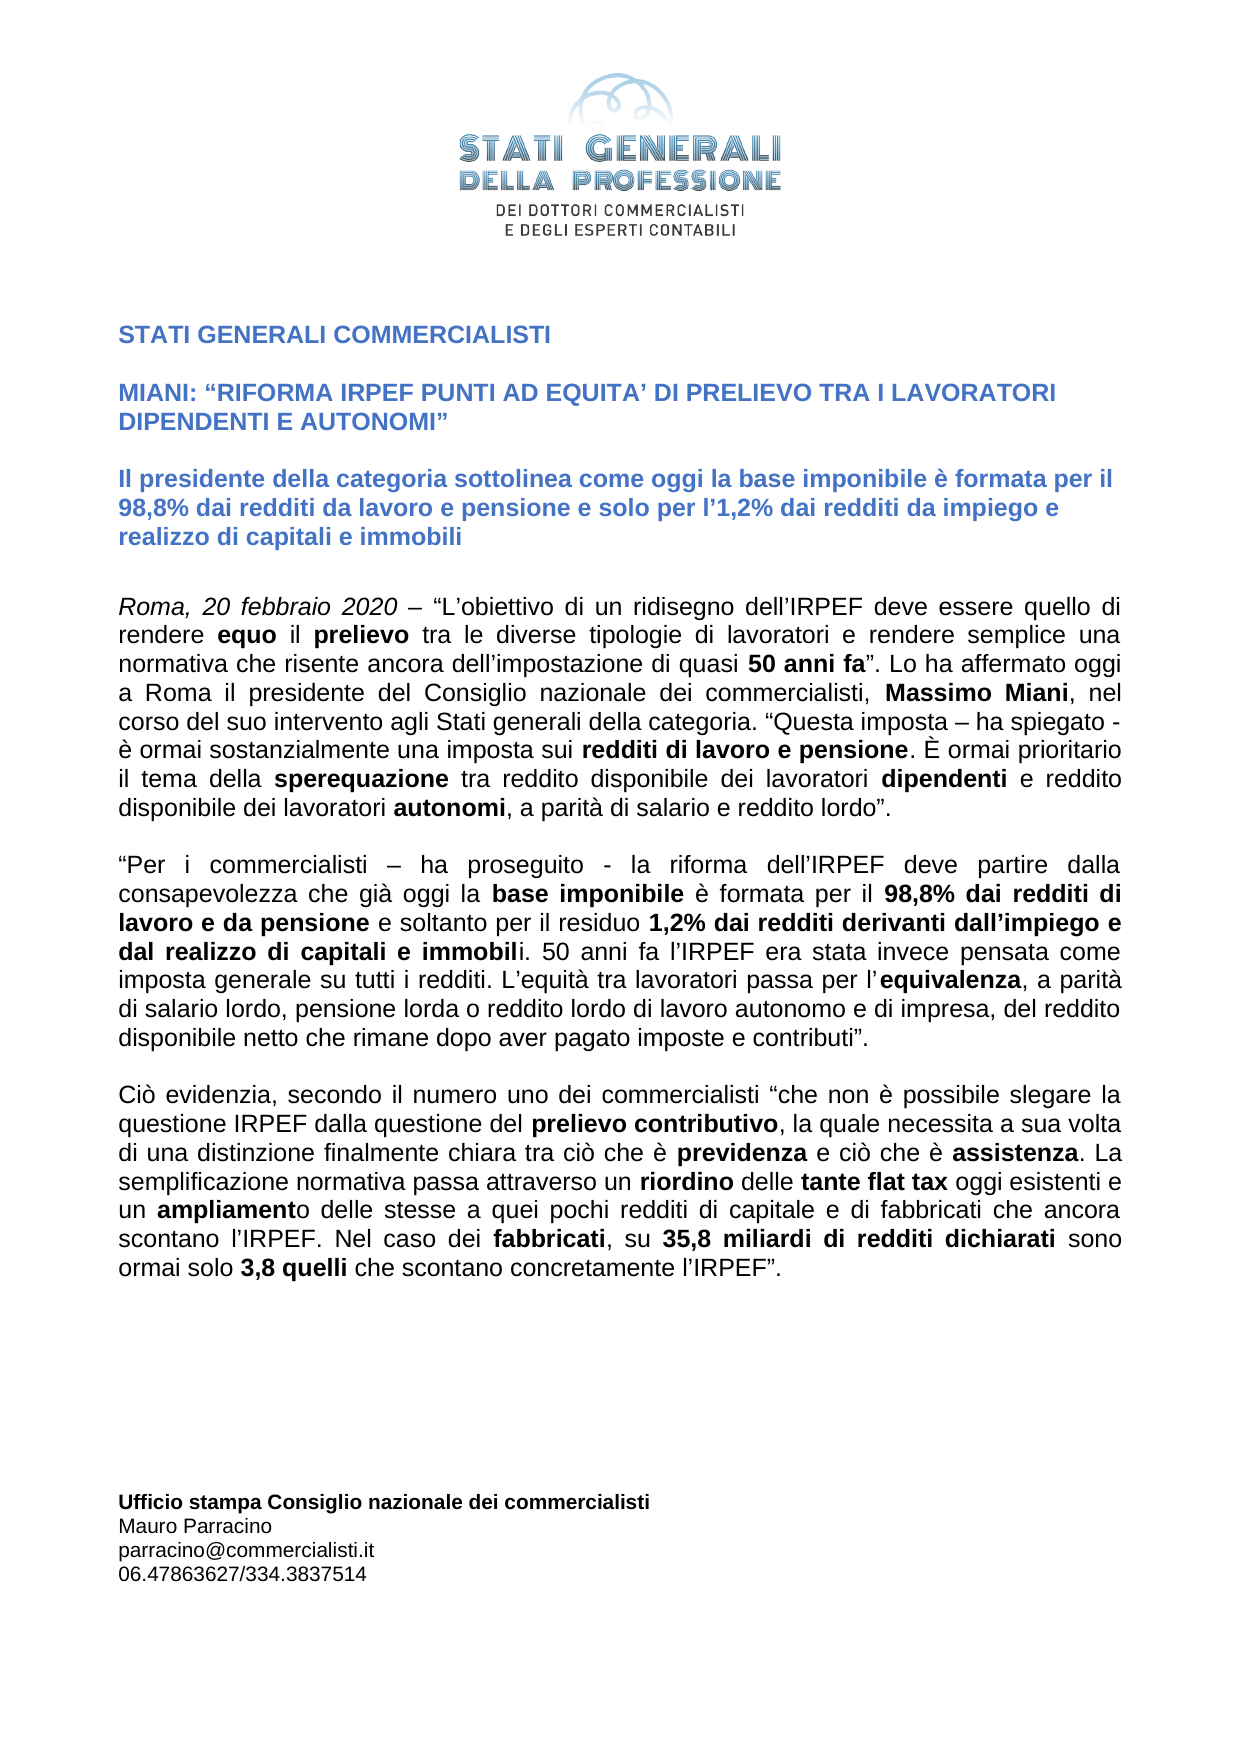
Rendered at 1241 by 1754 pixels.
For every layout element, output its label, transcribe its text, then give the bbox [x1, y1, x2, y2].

text Mauro Parracino [118, 1514, 1122, 1538]
text 06.47863627/334.3837514 [118, 1562, 1122, 1586]
text Ufficio stampa Consiglio nazionale dei commercialisti [118, 1490, 1122, 1514]
text Roma, 20 febbraio 2020 – “L’obiettivo di un ridisegno dell’IRPEF deve essere quello di rendere equo il prelievo tra le diverse tipologie di lavoratori e rendere semplice una normativa che risente ancora dell’impostazione di quasi 50 anni fa”. Lo ha affermato oggi a Roma il presidente del Consiglio nazionale dei commercialisti, Massimo Miani, nel corso del suo intervento agli Stati generali della categoria. “Questa imposta – ha spiegato - è ormai sostanzialmente una imposta sui redditi di lavoro e pensione. È ormai prioritario il tema della sperequazione tra reddito disponibile dei lavoratori dipendenti e reddito disponibile dei lavoratori autonomi, a parità di salario e reddito lordo”. [118, 591, 1122, 821]
text Ciò evidenzia, secondo il numero uno dei commercialisti “che non è possibile slegare la questione IRPEF dalla questione del prelievo contributivo, la quale necessita a sua volta di una distinzione finalmente chiara tra ciò che è previdenza e ciò che è assistenza. La semplificazione normativa passa attraverso un riordino delle tante flat tax oggi esistenti e un ampliamento delle stesse a quei pochi redditi di capitale e di fabbricati che ancora scontano l’IRPEF. Nel caso dei fabbricati, su 35,8 miliardi di redditi dichiarati sono ormai solo 3,8 quelli che scontano concretamente l’IRPEF”. [118, 1080, 1122, 1281]
text parracino@commercialisti.it [118, 1538, 1122, 1562]
text “Per i commercialisti – ha proseguito - la riforma dell’IRPEF deve partire dalla consapevolezza che già oggi la base imponibile è formata per il 98,8% dai redditi di lavoro e da pensione e soltanto per il residuo 1,2% dai redditi derivanti dall’impiego e dal realizzo di capitali e immobili. 50 anni fa l’IRPEF era stata invece pensata come imposta generale su tutti i redditi. L’equità tra lavoratori passa per l’equivalenza, a parità di salario lordo, pensione lorda o reddito lordo di lavoro autonomo e di impresa, del reddito disponibile netto che rimane dopo aver pagato imposte e contributi”. [118, 850, 1122, 1051]
picture [459, 73, 781, 236]
text MIANI: “RIFORMA IRPEF PUNTI AD EQUITA’ DI PRELIEVO TRA I LAVORATORI DIPENDENTI E AUTONOMI” [118, 378, 1122, 435]
text STATI GENERALI COMMERCIALISTI [118, 320, 1122, 349]
text Il presidente della categoria sottolinea come oggi la base imponibile è formata per il 98,8% dai redditi da lavoro e pensione e solo per l’1,2% dai redditi da impiego e realizzo di capitali e immobili [118, 464, 1122, 550]
